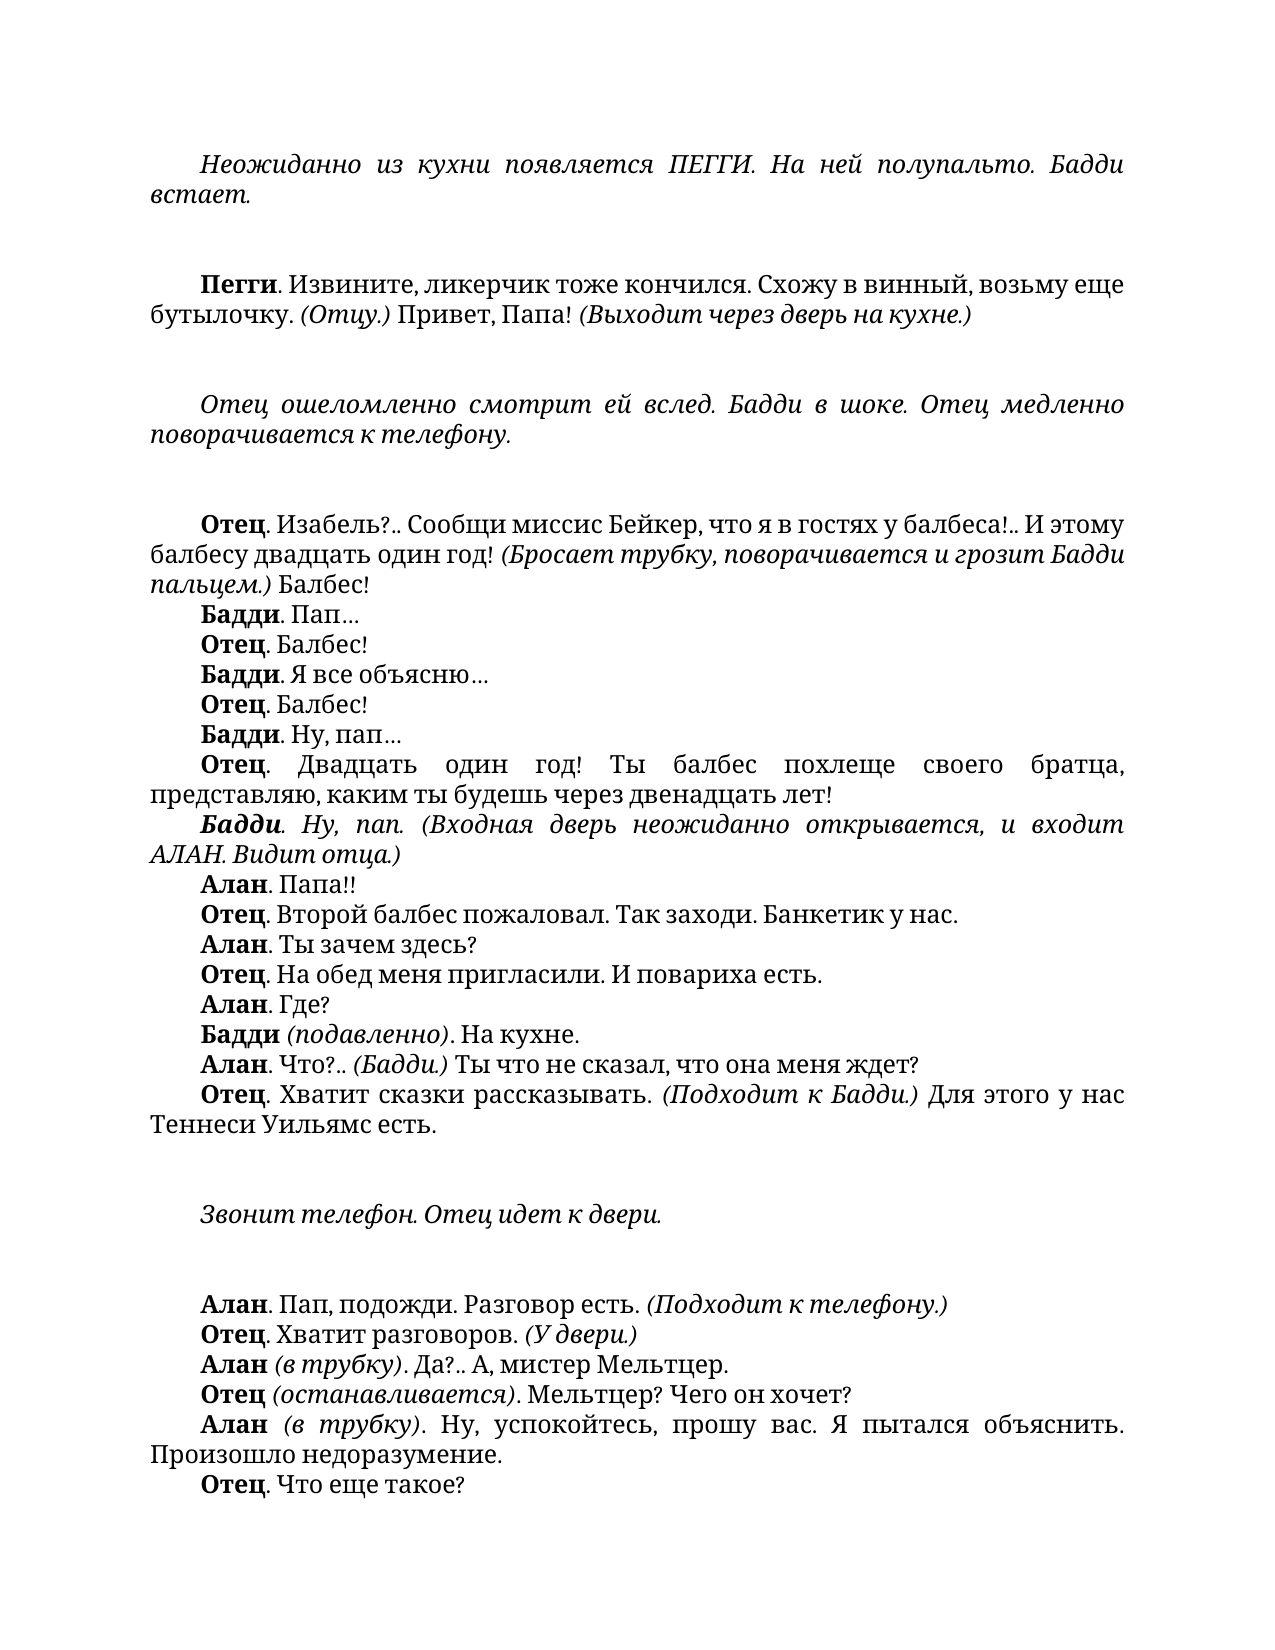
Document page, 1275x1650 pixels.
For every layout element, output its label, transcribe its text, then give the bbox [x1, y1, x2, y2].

text Отец. Балбес! [150, 690, 1125, 720]
text Отец. Двадцать один год! Ты балбес похлеще своего братца, представляю, каким ты будешь через двенадцать лет! [150, 750, 1125, 810]
text Отец. Изабель?.. Сообщи миссис Бейкер, что я в гостях у балбеса!.. И этому балбесу двадцать один год! (Бросает трубку, поворачивается и грозит Бадди пальцем.) Балбес! [150, 510, 1125, 600]
text Отец. Хватит сказки рассказывать. (Подходит к Бадди.) Для этого у нас Теннеси Уильямс есть. [150, 1080, 1125, 1140]
text Алан. Папа!! [150, 870, 1125, 900]
text Алан. Где? [150, 990, 1125, 1020]
text Бадди. Ну, пап… [150, 720, 1125, 750]
text Алан. Пап, подожди. Разговор есть. (Подходит к телефону.) [150, 1290, 1125, 1320]
text Алан (в трубку). Ну, успокойтесь, прошу вас. Я пытался объяснить. Произошло недоразумение. [150, 1410, 1125, 1470]
text Бадди. Пап… [150, 600, 1125, 630]
text Отец. Хватит разговоров. (У двери.) [150, 1320, 1125, 1350]
text Бадди. Я все объясню… [150, 660, 1125, 690]
text Отец. Что еще такое? [150, 1470, 1125, 1500]
text Отец (останавливается). Мельтцер? Чего он хочет? [150, 1380, 1125, 1410]
text Бадди (подавленно). На кухне. [150, 1020, 1125, 1050]
text Неожиданно из кухни появляется ПЕГГИ. На ней полупальто. Бадди встает. [150, 150, 1125, 210]
text Отец ошеломленно смотрит ей вслед. Бадди в шоке. Отец медленно поворачивается к телефону. [150, 390, 1125, 450]
text Алан. Ты зачем здесь? [150, 930, 1125, 960]
text Алан (в трубку). Да?.. А, мистер Мельтцер. [150, 1350, 1125, 1380]
text Отец. Балбес! [150, 630, 1125, 660]
text Бадди. Ну, пап. (Входная дверь неожиданно открывается, и входит АЛАН. Видит отца.) [150, 810, 1125, 870]
text Отец. На обед меня пригласили. И повариха есть. [150, 960, 1125, 990]
text Пегги. Извините, ликерчик тоже кончился. Схожу в винный, возьму еще бутылочку. (Отцу.) Привет, Папа! (Выходит через дверь на кухне.) [150, 270, 1125, 330]
text Отец. Второй балбес пожаловал. Так заходи. Банкетик у нас. [150, 900, 1125, 930]
text Звонит телефон. Отец идет к двери. [150, 1200, 1125, 1230]
text Алан. Что?.. (Бадди.) Ты что не сказал, что она меня ждет? [150, 1050, 1125, 1080]
